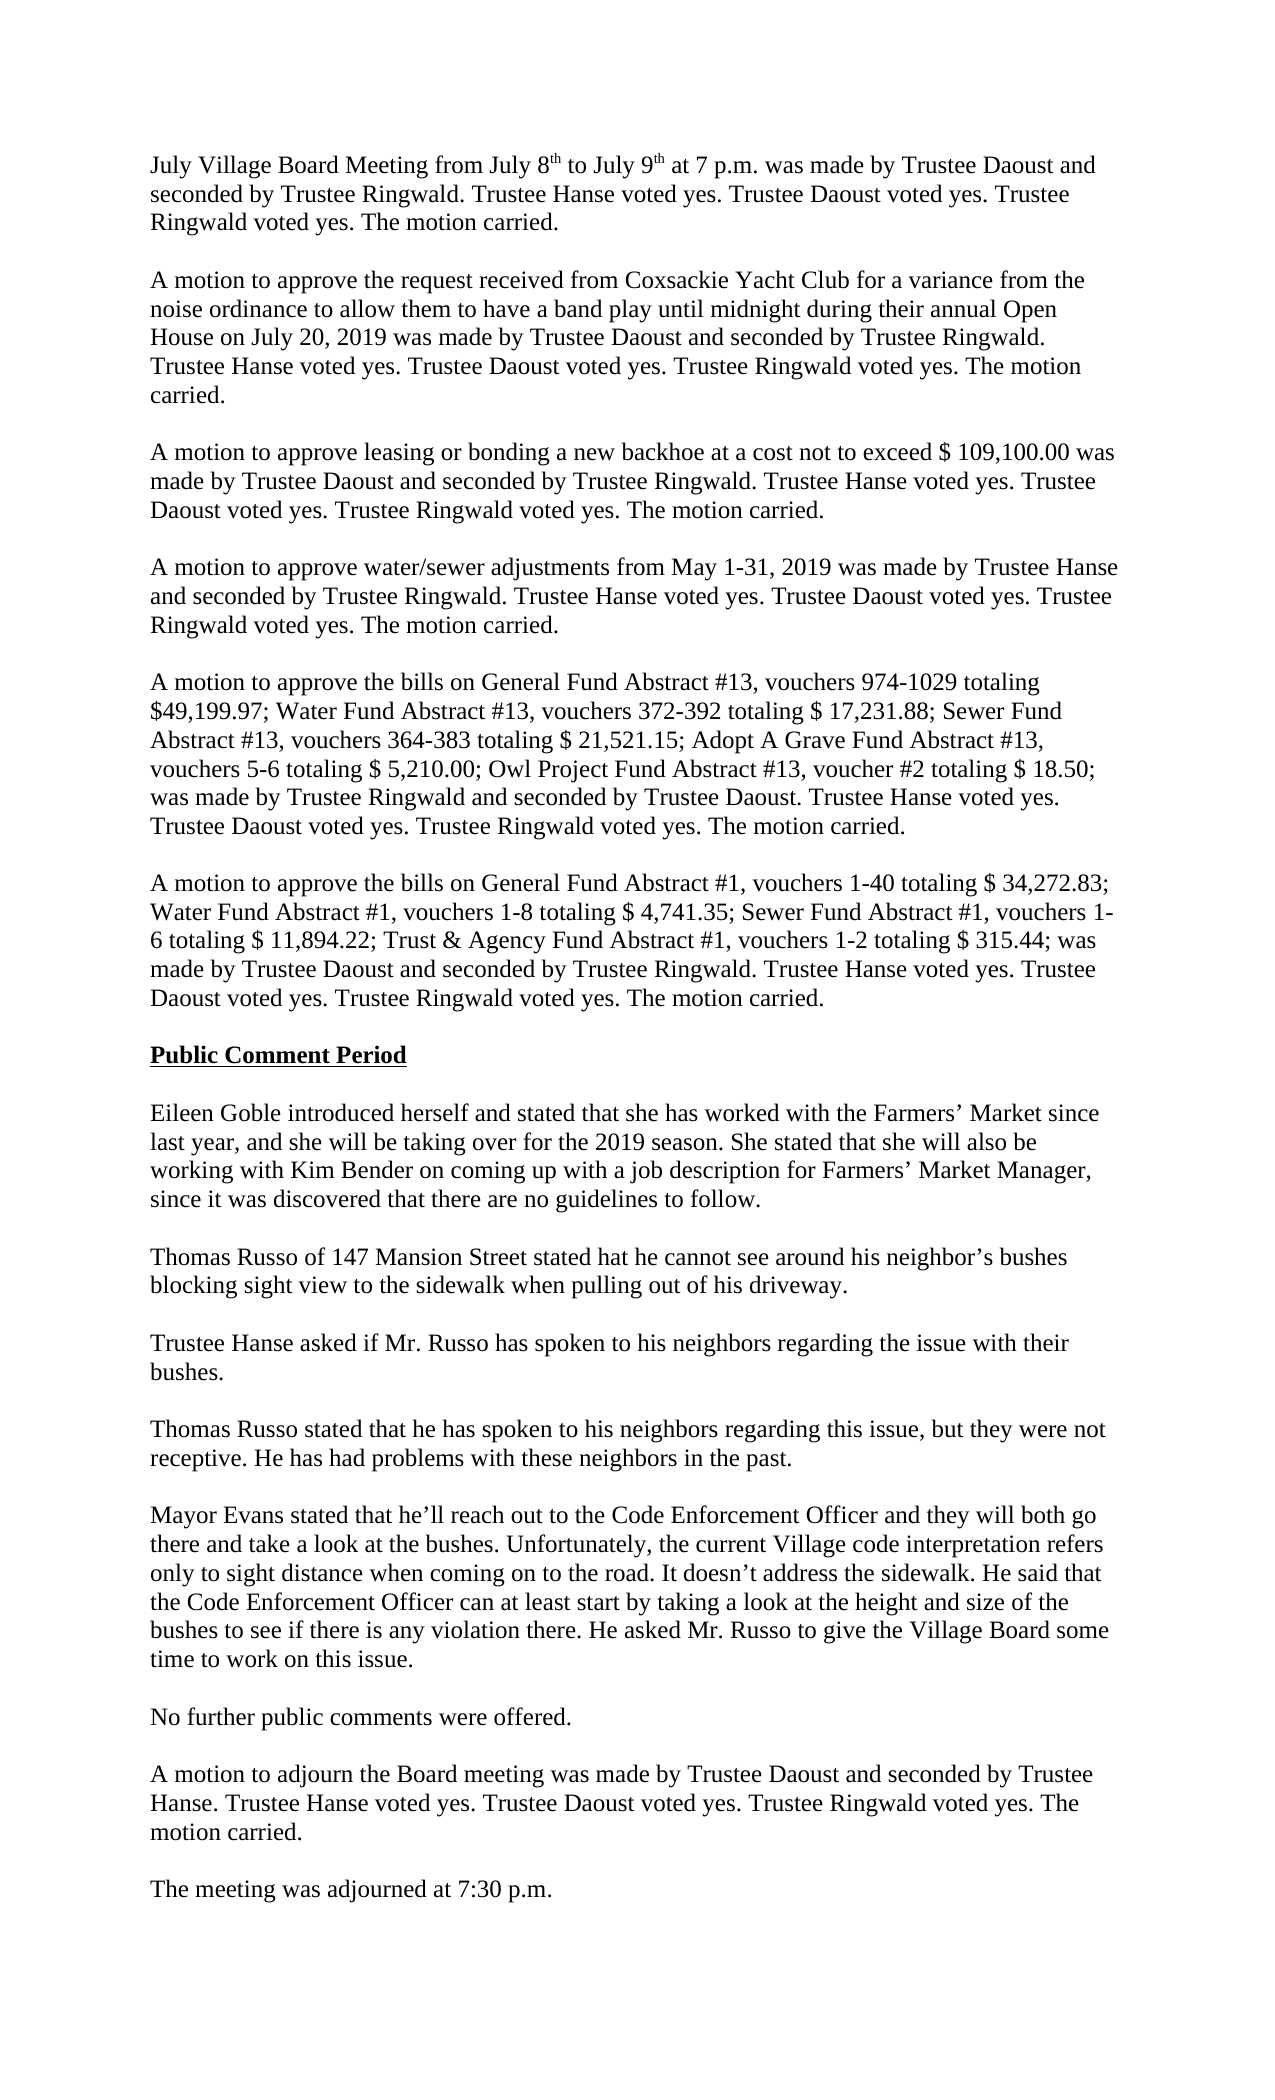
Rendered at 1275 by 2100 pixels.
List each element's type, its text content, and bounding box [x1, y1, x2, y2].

text A motion to approve the request received from Coxsackie Yacht Club for a variance from the noise ordinance to allow them to have a band play until midnight during their annual Open House on July 20, 2019 was made by Trustee Daoust and seconded by Trustee Ringwald. Trustee Hanse voted yes. Trustee Daoust voted yes. Trustee Ringwald voted yes. The motion carried. [150, 265, 1125, 409]
text A motion to approve the bills on General Fund Abstract #13, vouchers 974-1029 totaling $49,199.97; Water Fund Abstract #13, vouchers 372-392 totaling $ 17,231.88; Sewer Fund Abstract #13, vouchers 364-383 totaling $ 21,521.15; Adopt A Grave Fund Abstract #13, vouchers 5-6 totaling $ 5,210.00; Owl Project Fund Abstract #13, voucher #2 totaling $ 18.50; was made by Trustee Ringwald and seconded by Trustee Daoust. Trustee Hanse voted yes. Trustee Daoust voted yes. Trustee Ringwald voted yes. The motion carried. [150, 639, 1125, 868]
text Thomas Russo stated that he has spoken to his neighbors regarding this issue, but they were not receptive. He has had problems with these neighbors in the past. [150, 1386, 1125, 1472]
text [150, 150, 1125, 236]
text A motion to approve leasing or bonding a new backhoe at a cost not to exceed $ 109,100.00 was made by Trustee Daoust and seconded by Trustee Ringwald. Trustee Hanse voted yes. Trustee Daoust voted yes. Trustee Ringwald voted yes. The motion carried. [150, 437, 1125, 524]
text Thomas Russo of 147 Mansion Street stated hat he cannot see around his neighbor’s bushes blocking sight view to the sidewalk when pulling out of his driveway. [150, 1242, 1125, 1299]
text A motion to approve water/sewer adjustments from May 1-31, 2019 was made by Trustee Hanse and seconded by Trustee Ringwald. Trustee Hanse voted yes. Trustee Daoust voted yes. Trustee Ringwald voted yes. The motion carried. [150, 524, 1125, 639]
text Mayor Evans stated that he’ll reach out to the Code Enforcement Officer and they will both go there and take a look at the bushes. Unfortunately, the current Village code interpretation refers only to sight distance when coming on to the road. It doesn’t address the sidewalk. He said that the Code Enforcement Officer can at least start by taking a look at the height and size of the bushes to see if there is any violation there. He asked Mr. Russo to give the Village Board some time to work on this issue. [150, 1501, 1125, 1673]
text Public Comment Period [150, 1041, 1125, 1069]
text The meeting was adjourned at 7:30 p.m. [150, 1874, 1125, 1903]
text No further public comments were offered. [150, 1702, 1125, 1731]
text A motion to adjourn the Board meeting was made by Trustee Daoust and seconded by Trustee Hanse. Trustee Hanse voted yes. Trustee Daoust voted yes. Trustee Ringwald voted yes. The motion carried. [150, 1759, 1125, 1846]
text Trustee Hanse asked if Mr. Russo has spoken to his neighbors regarding the issue with their bushes. [150, 1328, 1125, 1386]
text A motion to approve the bills on General Fund Abstract #1, vouchers 1-40 totaling $ 34,272.83; Water Fund Abstract #1, vouchers 1-8 totaling $ 4,741.35; Sewer Fund Abstract #1, vouchers 1-6 totaling $ 11,894.22; Trust & Agency Fund Abstract #1, vouchers 1-2 totaling $ 315.44; was made by Trustee Daoust and seconded by Trustee Ringwald. Trustee Hanse voted yes. Trustee Daoust voted yes. Trustee Ringwald voted yes. The motion carried. [150, 868, 1125, 1012]
text Eileen Goble introduced herself and stated that she has worked with the Farmers’ Market since last year, and she will be taking over for the 2019 season. She stated that she will also be working with Kim Bender on coming up with a job description for Farmers’ Market Manager, since it was discovered that there are no guidelines to follow. [150, 1098, 1125, 1213]
